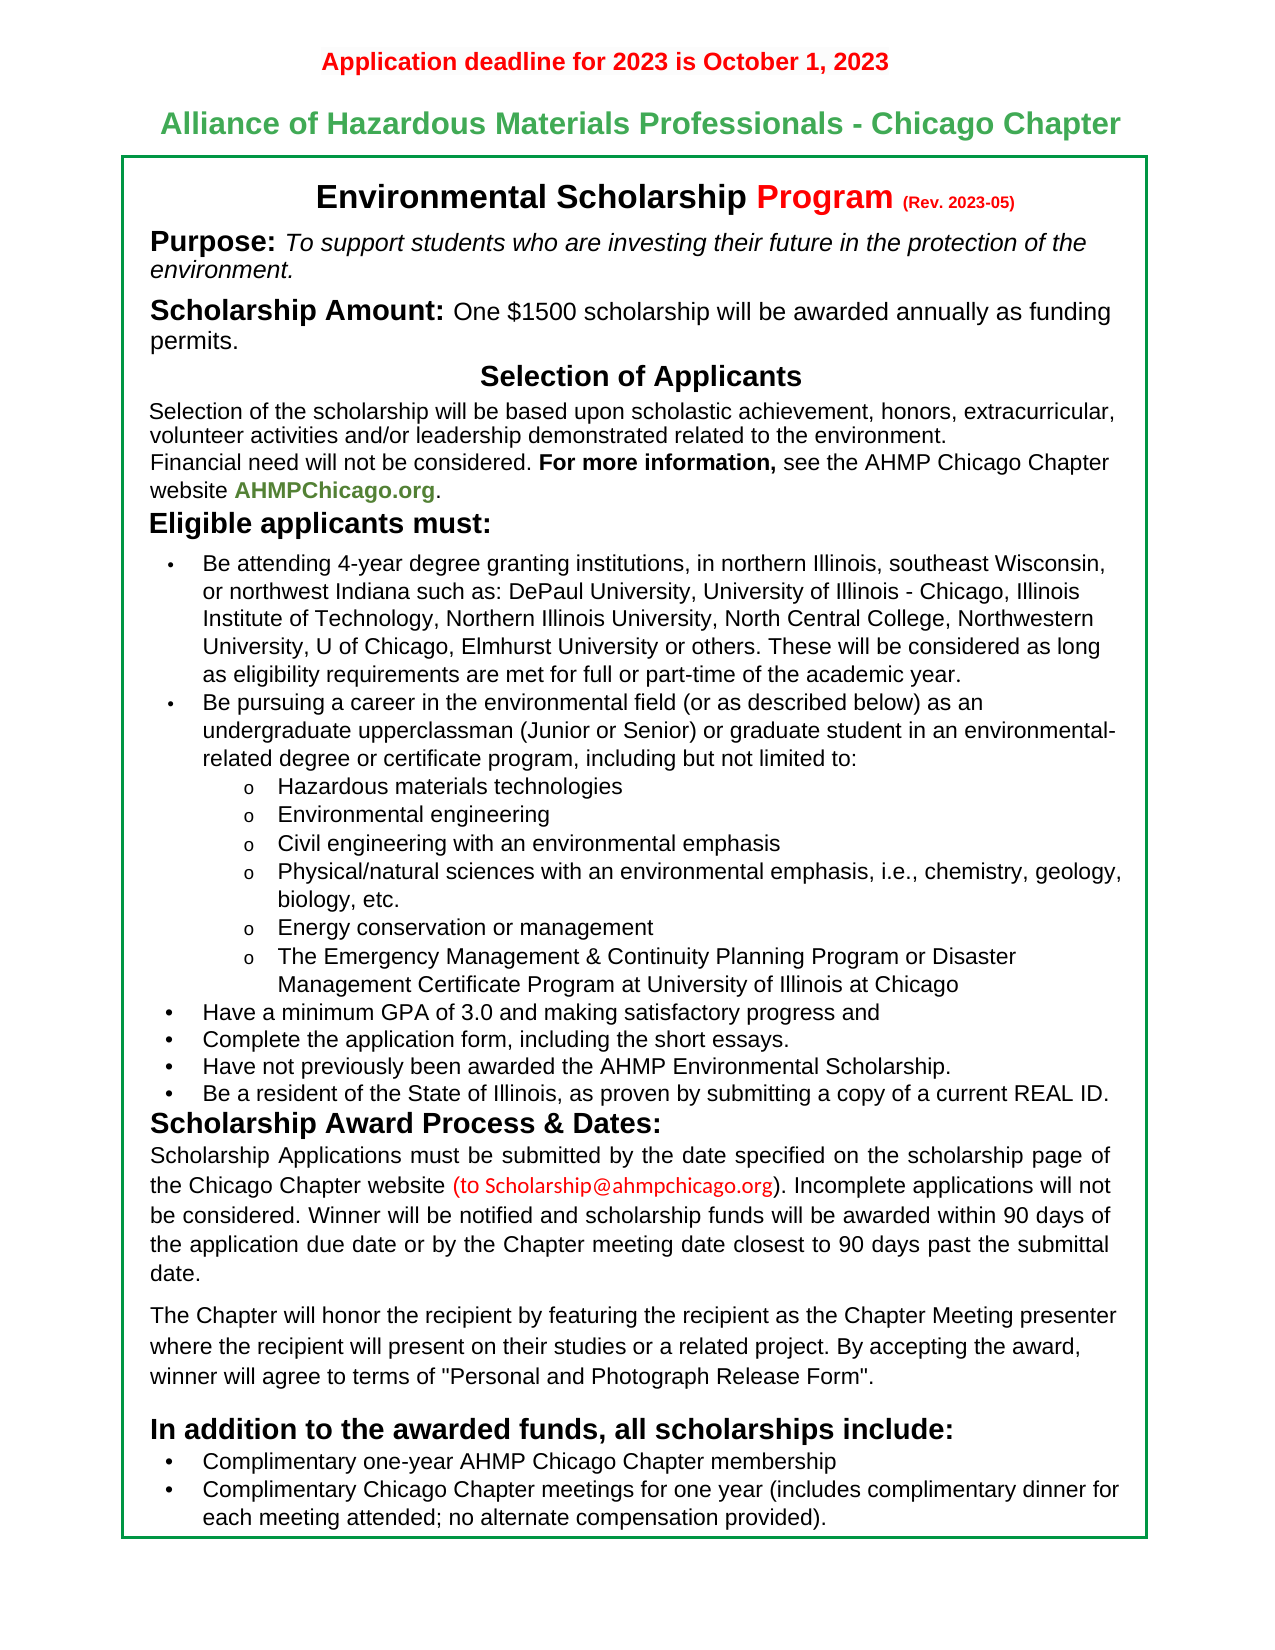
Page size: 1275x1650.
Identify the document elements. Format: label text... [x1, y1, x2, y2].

list Be a resident of the State of Illinois, as proven by submitting a copy of a current REAL ID. [165, 1079, 1125, 1106]
list Have not previously been awarded the AHMP Environmental Scholarship. [165, 1053, 1125, 1079]
list Civil engineering with an environmental emphasis [243, 830, 1125, 857]
text Financial need will not be considered. For more information, see the AHMP Chicago Chapter website AHMPChicago.org. [150, 449, 1125, 504]
text Eligible applicants must: [148, 506, 1125, 539]
list Be attending 4-year degree granting institutions, in northern Illinois, southeast Wisconsin, or northwest Indiana such as: DePaul University, University of Illinois - Chicago, Illinois Institute of Technology, Northern Illinois University, North Central College, Northwestern University, U of Chicago, Elmhurst University or others. These will be considered as long as eligibility requirements are met for full or part-time of the academic year. [165, 550, 1125, 688]
text Purpose: To support students who are investing their future in the protection of the environment. [150, 227, 1125, 284]
list Complete the application form, including the short essays. [165, 1026, 1125, 1052]
text The Chapter will honor the recipient by featuring the recipient as the Chapter Meeting presenter where the recipient will present on their studies or a related project. By accepting the award, winner will agree to terms of "Personal and Photograph Release Form". [150, 1302, 1125, 1389]
text Scholarship Award Process & Dates: [150, 1106, 1125, 1140]
subtitle Selection of Applicants [157, 359, 1125, 393]
list Complimentary one-year AHMP Chicago Chapter membership [165, 1448, 1125, 1474]
list Physical/natural sciences with an environmental emphasis, i.e., chemistry, geology, biology, etc. [243, 858, 1125, 913]
list Be pursuing a career in the environmental field (or as described below) as an undergraduate upperclassman (Junior or Senior) or graduate student in an environmental-related degree or certificate program, including but not limited to: [165, 689, 1125, 771]
text In addition to the awarded funds, all scholarships include: [150, 1412, 1125, 1445]
subtitle Environmental Scholarship Program (Rev. 2023-05) [316, 177, 1125, 216]
text Alliance of Hazardous Materials Professionals - Chicago Chapter [157, 105, 1125, 141]
text Selection of the scholarship will be based upon scholastic achievement, honors, extracurricular, volunteer activities and/or leadership demonstrated related to the environment. [148, 401, 1125, 448]
text Scholarship Amount: One $1500 scholarship will be awarded annually as funding permits. [150, 293, 1125, 355]
list Complimentary Chicago Chapter meetings for one year (includes complimentary dinner for each meeting attended; no alternate compensation provided). [165, 1476, 1125, 1531]
list The Emergency Management & Continuity Planning Program or Disaster Management Certificate Program at University of Illinois at Chicago [243, 943, 1125, 998]
text Scholarship Applications must be submitted by the date specified on the scholarship page of the Chicago Chapter website (to Scholarship@ahmpchicago.org). Incomplete applications will not be considered. Winner will be notified and scholarship funds will be awarded within 90 days of the application due date or by the Chapter meeting date closest to 90 days past the submittal date. [150, 1142, 1111, 1286]
list Energy conservation or management [243, 914, 1125, 941]
list Have a minimum GPA of 3.0 and making satisfactory progress and [165, 999, 1125, 1026]
list Hazardous materials technologies [243, 773, 1125, 800]
list Environmental engineering [243, 801, 1125, 828]
